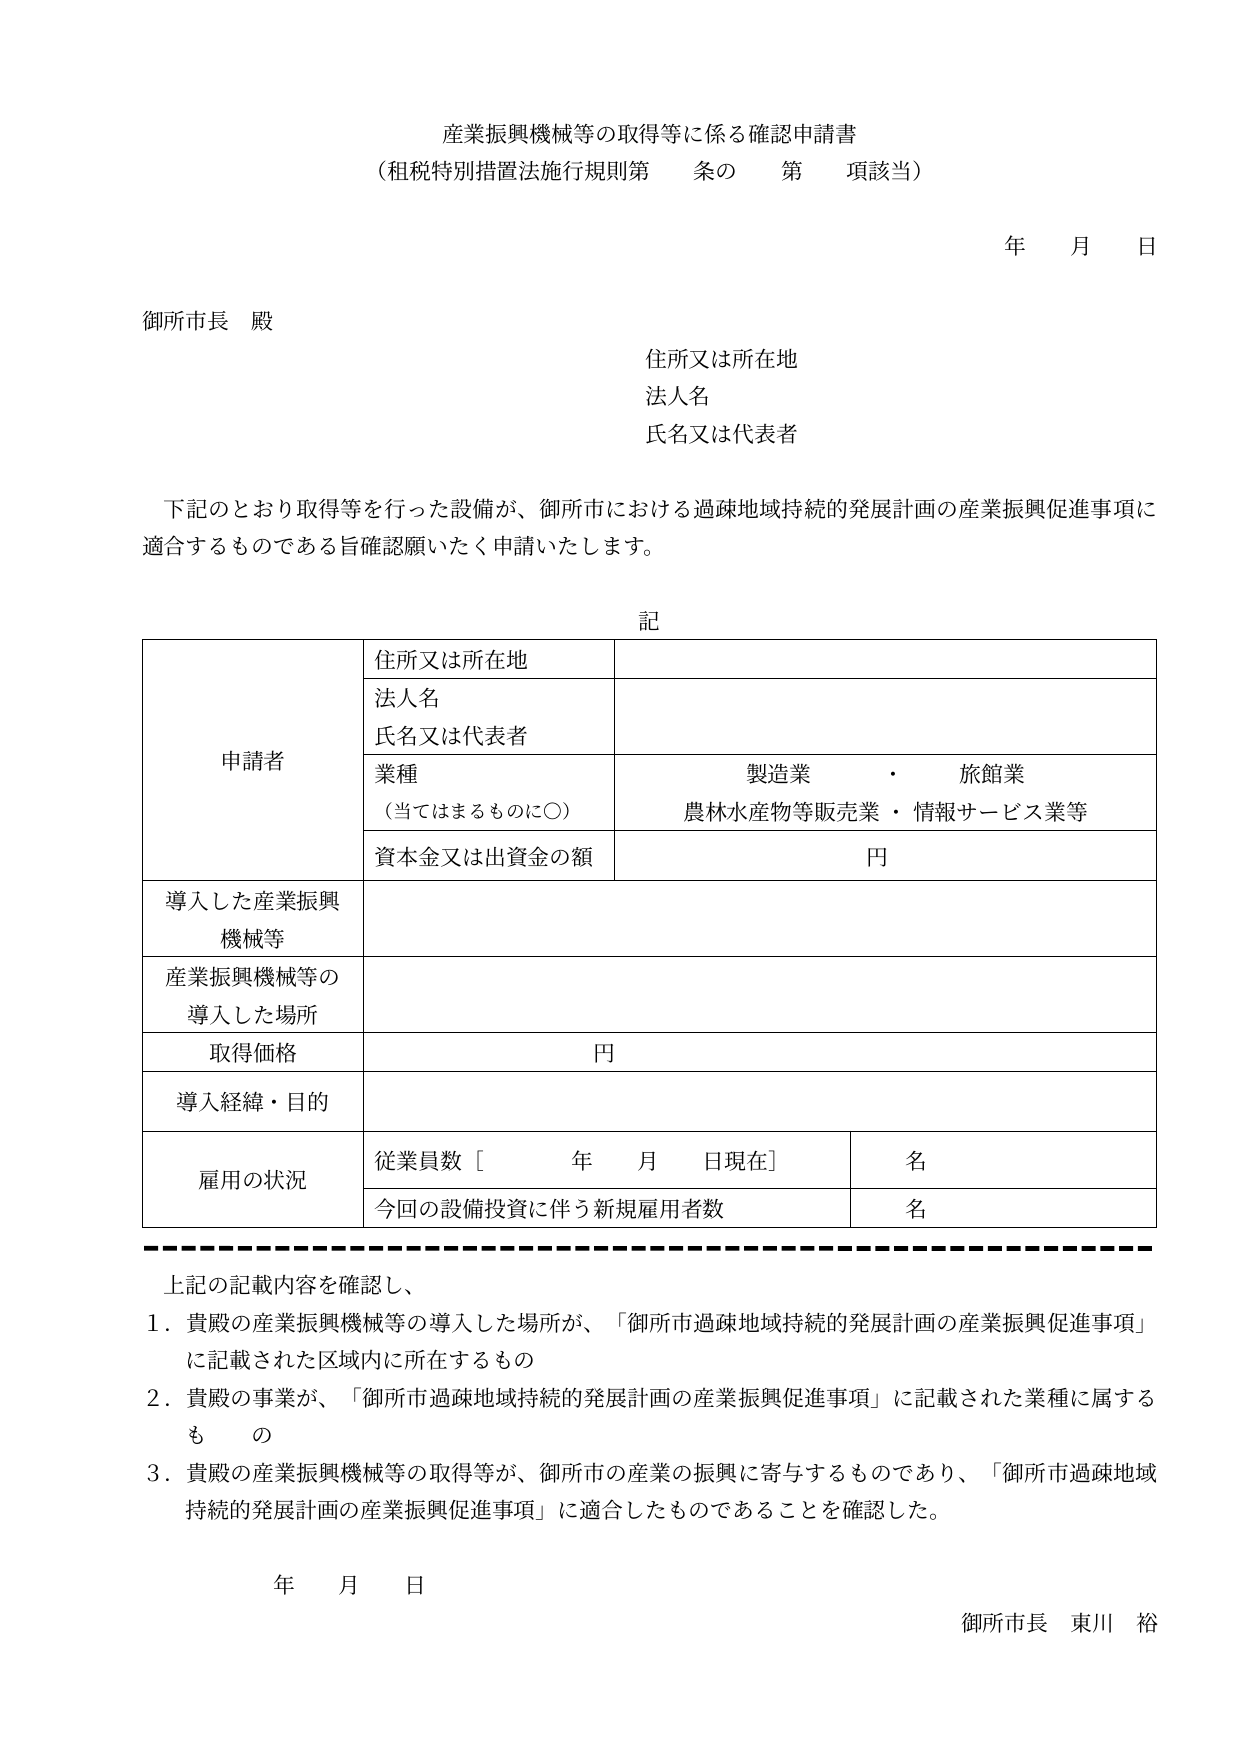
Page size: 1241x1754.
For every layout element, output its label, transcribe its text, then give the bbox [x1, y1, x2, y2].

table_cell 取得価格 [143, 1033, 363, 1071]
table_header 申請者 [143, 640, 363, 880]
text 年 月 日 [142, 1565, 1157, 1603]
table_cell 円 [615, 831, 1156, 880]
table_cell 従業員数［ 年 月 日現在］ [364, 1132, 850, 1188]
text 氏名又は代表者 [142, 414, 1157, 452]
text 下記のとおり取得等を行った設備が、御所市における過疎地域持続的発展計画の産業振興促進事項に適合するものである旨確認願いたく申請いたします。 [142, 489, 1157, 564]
table_cell 導入した産業振興 機械等 [143, 881, 363, 956]
table_cell 今回の設備投資に伴う新規雇用者数 [364, 1189, 850, 1227]
table_cell 法人名 氏名又は代表者 [364, 679, 614, 754]
text 上記の記載内容を確認し、 [142, 1265, 1157, 1303]
table_cell 名 [851, 1189, 1156, 1227]
text 御所市長 東川 裕 [142, 1603, 1157, 1640]
text 産業振興機械等の取得等に係る確認申請書 [142, 114, 1157, 152]
table_cell 業種 （当てはまるものに〇） [364, 755, 614, 830]
text （租税特別措置法施行規則第 条の 第 項該当） [142, 152, 1157, 189]
text 法人名 [142, 377, 1157, 414]
table_cell 雇用の状況 [143, 1132, 363, 1227]
table_cell [364, 957, 1156, 1032]
text 住所又は所在地 [142, 339, 1157, 377]
table_cell 導入経緯・目的 [143, 1072, 363, 1131]
text １．貴殿の産業振興機械等の導入した場所が、「御所市過疎地域持続的発展計画の産業振興促進事項」に記載された区域内に所在するもの [142, 1303, 1157, 1378]
table_cell [364, 881, 1156, 956]
text ２．貴殿の事業が、「御所市過疎地域持続的発展計画の産業振興促進事項」に記載された業種に属するも の [142, 1378, 1157, 1453]
table_cell 製造業 ・ 旅館業 農林水産物等販売業 ・ 情報サービス業等 [615, 755, 1156, 830]
text 年 月 日 [142, 227, 1157, 264]
table_cell [364, 1072, 1156, 1131]
table_cell 名 [851, 1132, 1156, 1188]
table_header [615, 640, 1156, 678]
table_cell [615, 679, 1156, 754]
table_cell 産業振興機械等の 導入した場所 [143, 957, 363, 1032]
text ３．貴殿の産業振興機械等の取得等が、御所市の産業の振興に寄与するものであり、「御所市過疎地域持続的発展計画の産業振興促進事項」に適合したものであることを確認した。 [142, 1453, 1157, 1528]
table_cell 資本金又は出資金の額 [364, 831, 614, 880]
table_cell 円 [364, 1033, 1156, 1071]
subtitle 記 [142, 602, 1157, 639]
text 御所市長 殿 [142, 302, 1157, 339]
table_header 住所又は所在地 [364, 640, 614, 678]
